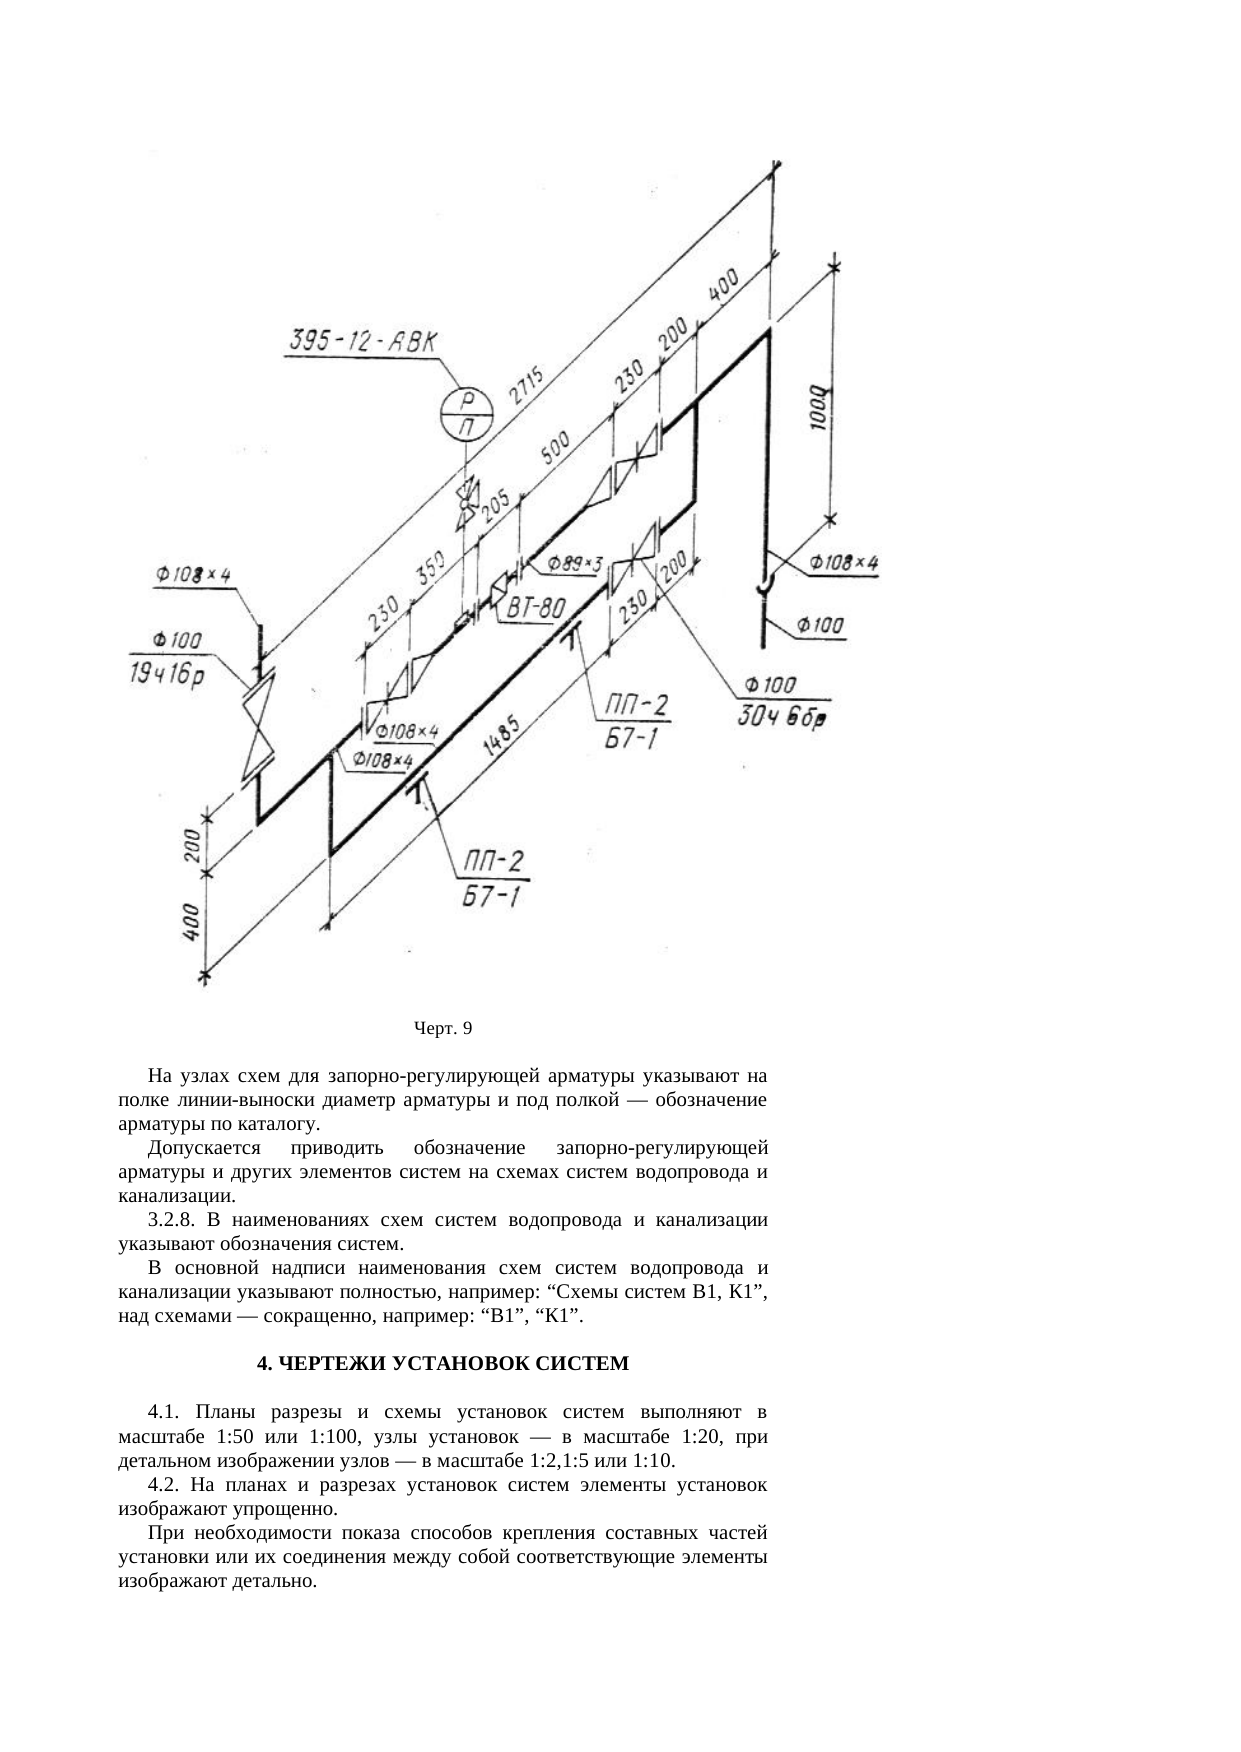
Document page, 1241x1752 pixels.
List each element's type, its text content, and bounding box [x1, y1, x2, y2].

text 4.2. На планах и разрезах установок систем элементы установок изображают упрощенно. [118, 1472, 768, 1520]
text Черт. 9 [118, 1016, 768, 1038]
text При необходимости показа способов крепления составных частей установки или их соединения между собой соответствующие элементы изображают детально. [118, 1520, 768, 1592]
text Допускается приводить обозначение запорно-регулирующей арматуры и других элементов систем на схемах систем водопровода и канализации. [118, 1135, 768, 1207]
text 4. ЧЕРТЕЖИ УСТАНОВОК СИСТЕМ [118, 1351, 768, 1375]
picture [118, 149, 887, 993]
text На узлах схем для запорно-регулирующей арматуры указывают на полке линии-выноски диаметр арматуры и под полкой — обозначение арматуры по каталогу. [118, 1062, 768, 1135]
text 4.1. Планы разрезы и схемы установок систем выполняют в масштабе 1:50 или 1:100, узлы установок — в масштабе 1:20, при детальном изображении узлов — в масштабе 1:2,1:5 или 1:10. [118, 1399, 768, 1472]
text 3.2.8. В наименованиях схем систем водопровода и канализации указывают обозначения систем. [118, 1207, 768, 1255]
text В основной надписи наименования схем систем водопровода и канализации указывают полностью, например: “Схемы систем В1, К1”, над схемами — сокращенно, например: “В1”, “К1”. [118, 1255, 768, 1327]
